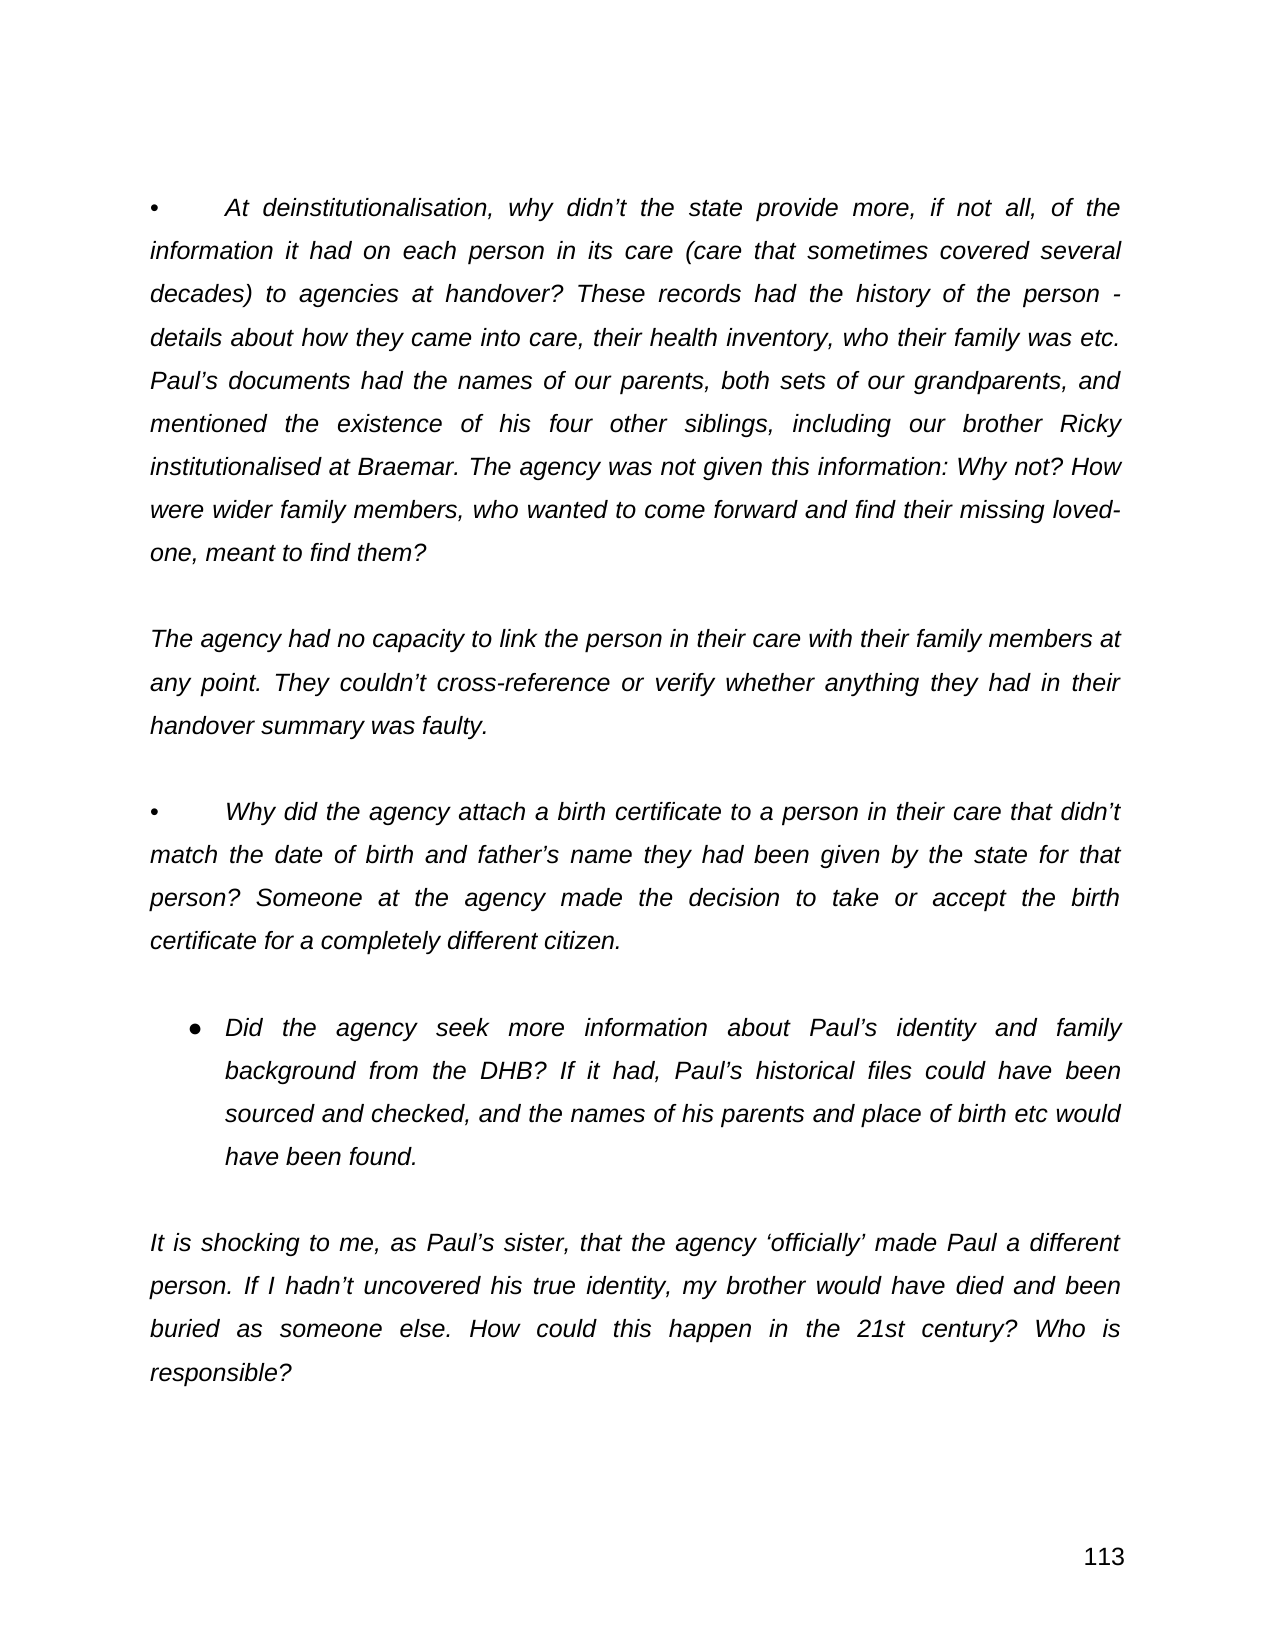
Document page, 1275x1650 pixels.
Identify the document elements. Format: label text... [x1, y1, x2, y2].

text • Why did the agency attach a birth certificate to a person in their care that didn’t match the date of birth and father’s name they had been given by the state for that person? Someone at the agency made the decision to take or accept the birth certificate for a completely different citizen. [150, 797, 1125, 955]
list Did the agency seek more information about Paul’s identity and family background from the DHB? If it had, Paul’s historical files could have been sourced and checked, and the names of his parents and place of birth etc would have been found. [187, 1012, 1125, 1171]
text It is shocking to me, as Paul’s sister, that the agency ‘officially’ made Paul a different person. If I hadn’t uncovered his true identity, my brother would have died and been buried as someone else. How could this happen in the 21st century? Who is responsible? [150, 1228, 1125, 1386]
text • At deinstitutionalisation, why didn’t the state provide more, if not all, of the information it had on each person in its care (care that sometimes covered several decades) to agencies at handover? These records had the history of the person - details about how they came into care, their health inventory, who their family was etc. Paul’s documents had the names of our parents, both sets of our grandparents, and mentioned the existence of his four other siblings, including our brother Ricky institutionalised at Braemar. The agency was not given this information: Why not? How were wider family members, who wanted to come forward and find their missing loved-one, meant to find them? [150, 193, 1125, 567]
text The agency had no capacity to link the person in their care with their family members at any point. They couldn’t cross-reference or verify whether anything they had in their handover summary was faulty. [150, 624, 1125, 739]
